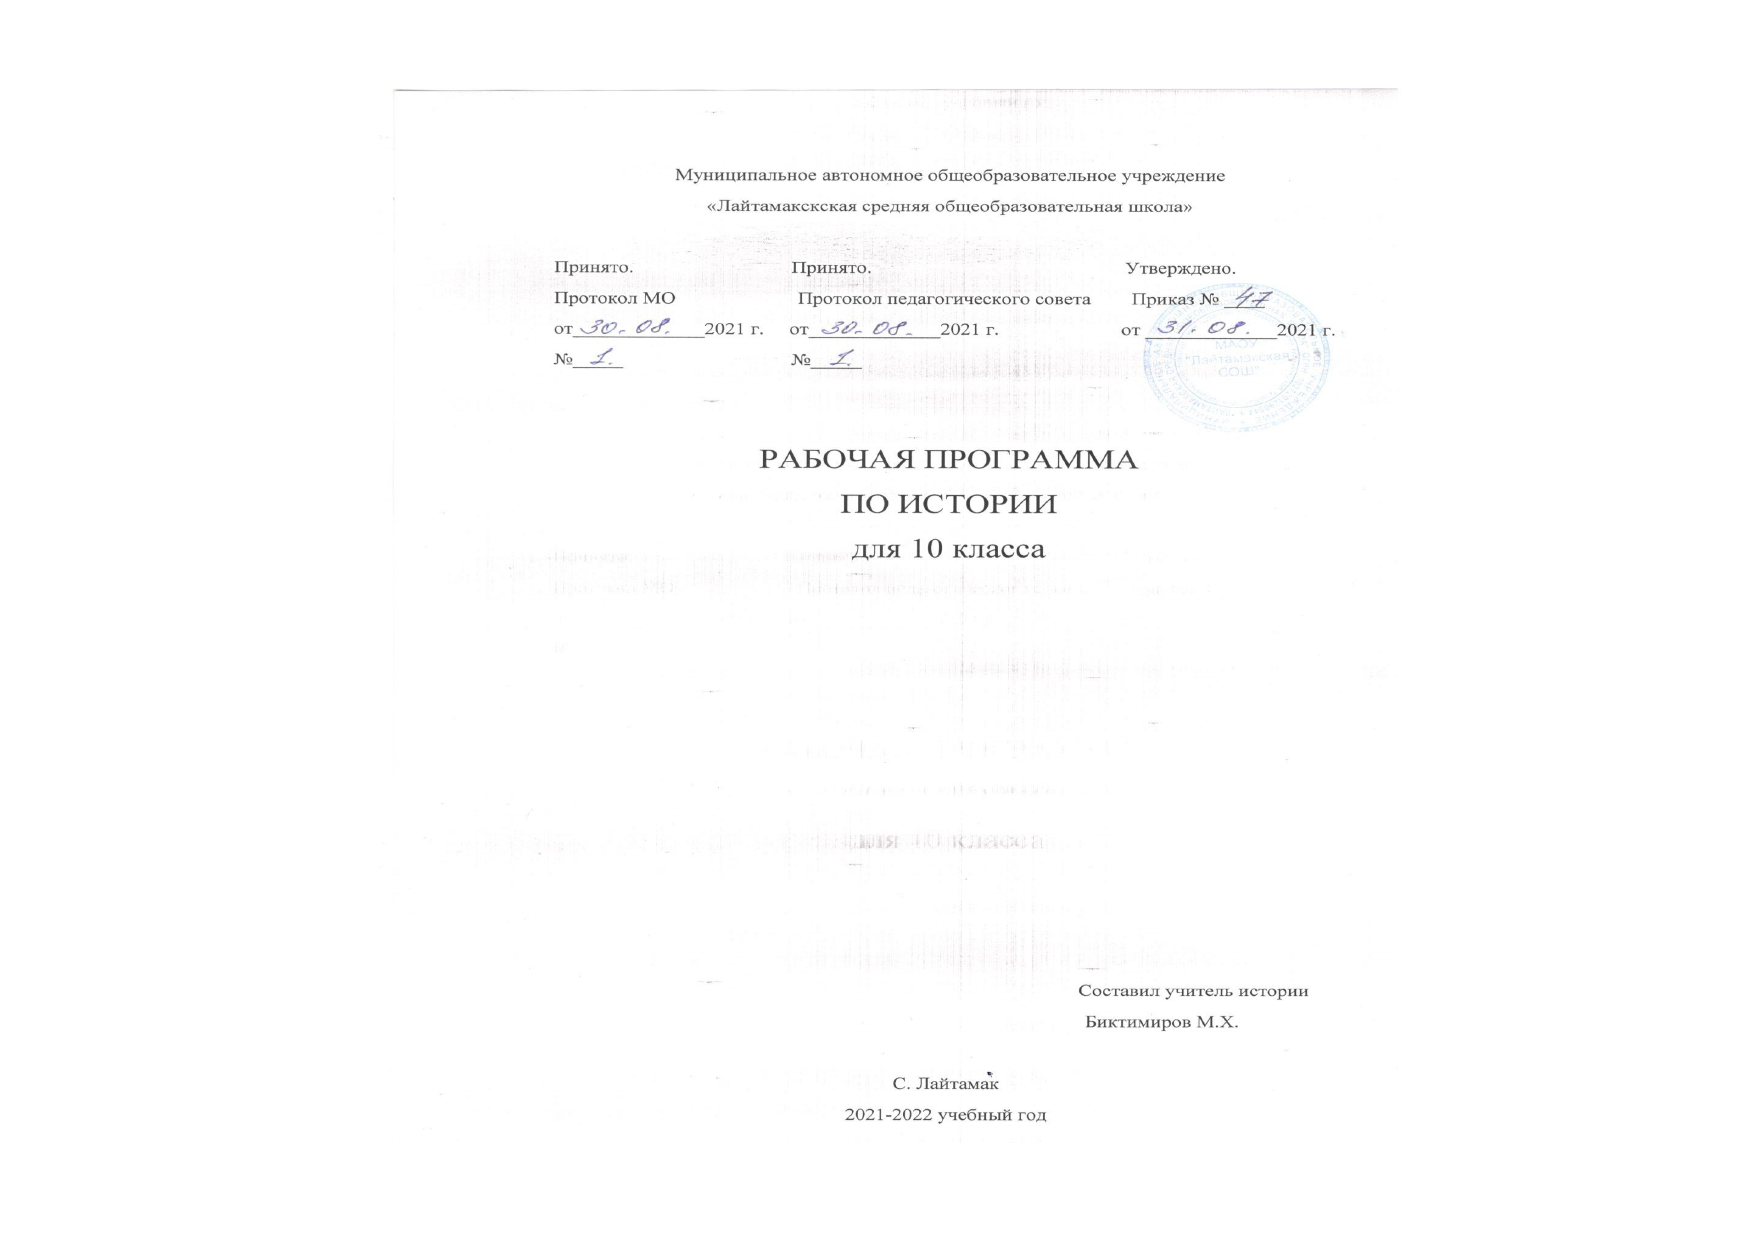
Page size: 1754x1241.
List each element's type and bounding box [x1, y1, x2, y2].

picture [378, 88, 1413, 1143]
